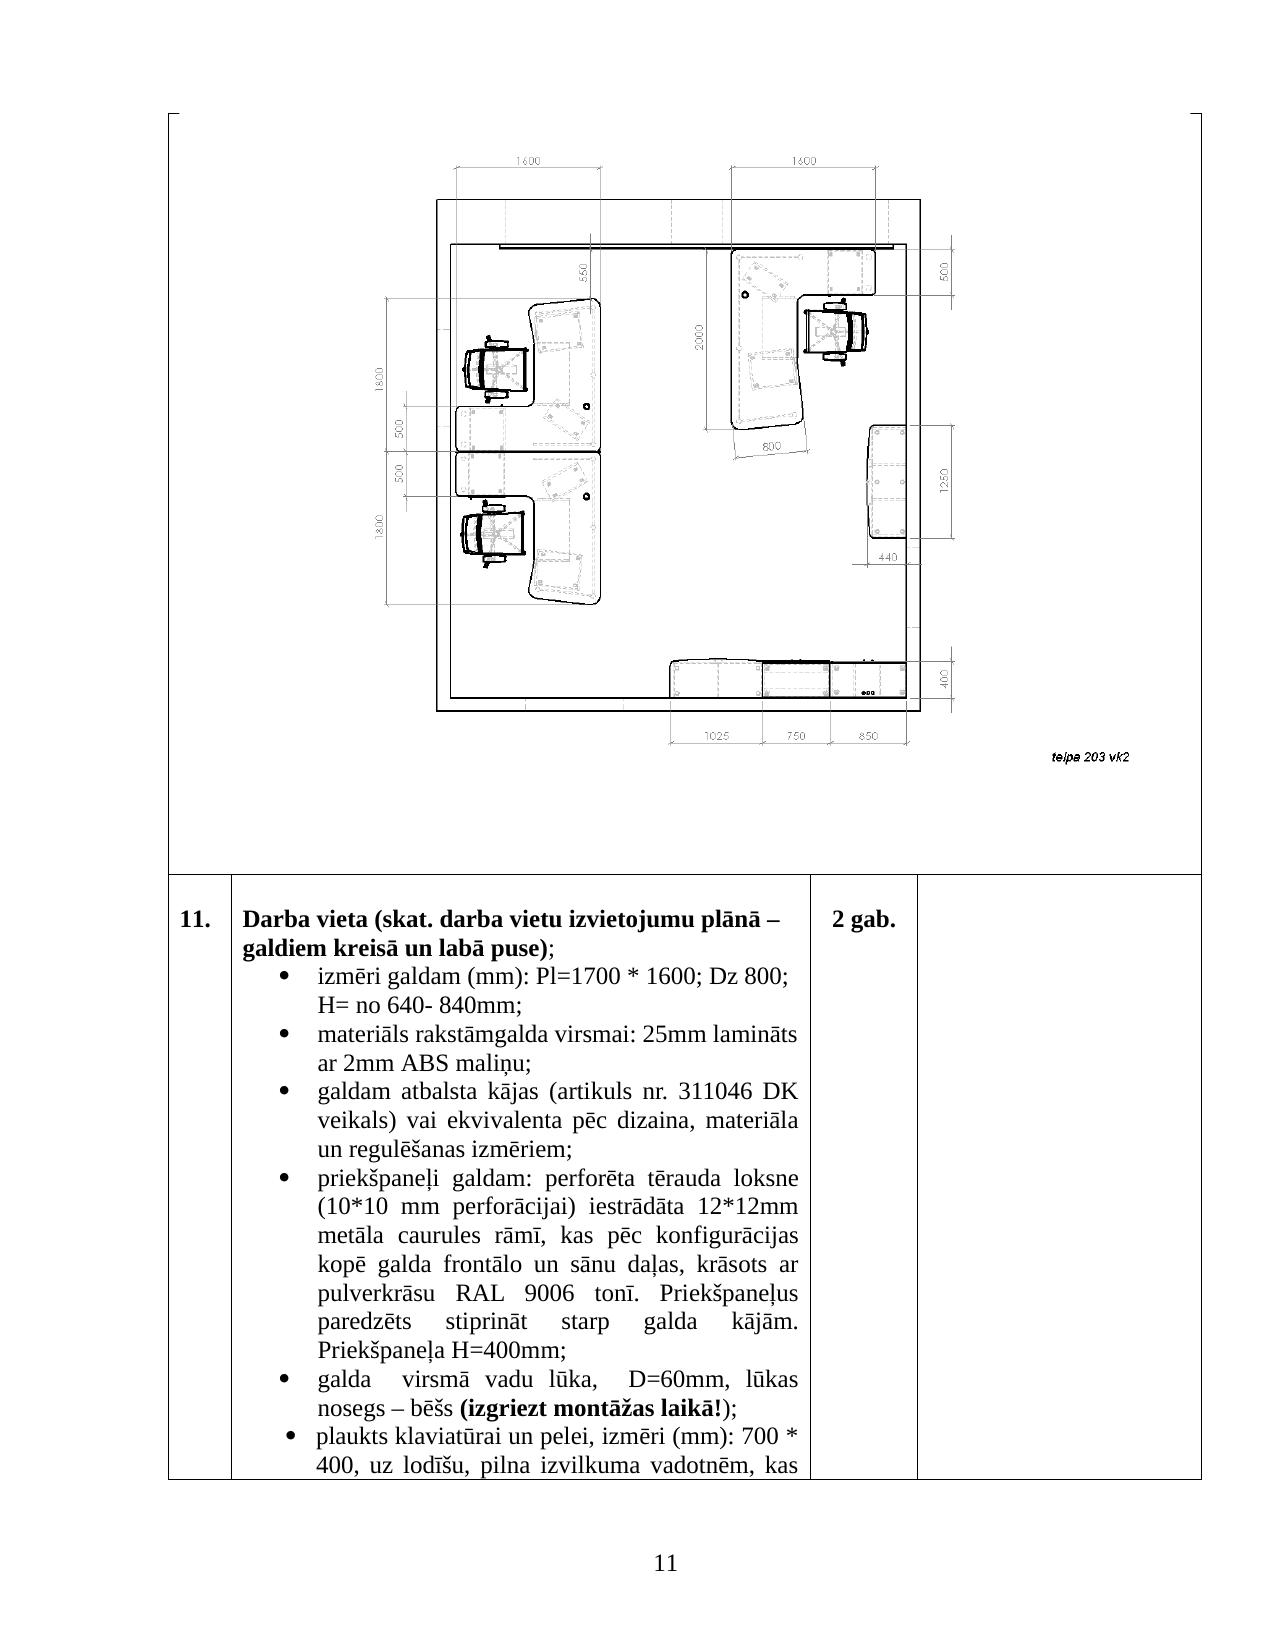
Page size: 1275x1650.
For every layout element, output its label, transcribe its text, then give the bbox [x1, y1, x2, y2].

table_cell 11. [169, 875, 231, 1479]
table_cell 2 gab. [811, 875, 917, 1479]
picture [179, 113, 1191, 788]
table_cell [918, 875, 1201, 1479]
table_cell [232, 875, 810, 1479]
table_cell Telpa Nr. A203 Materiāls mēbeļu virsmām un korpusiem: dekors Ozols Lindberg R 4223 (Attēls R) vai ekvivalents pēc dekora. Rokturi-reliņi, matēta nerūsējoša tērauda, urbumu starpcentru attālums 160 mm, artikula nr. 7018031( DK veikals) vai ekvivalents pēc dizaina, materiāla, izmēra. Eņģes BLUM CLIP TOP vai ekvivalents. [169, 114, 1201, 874]
